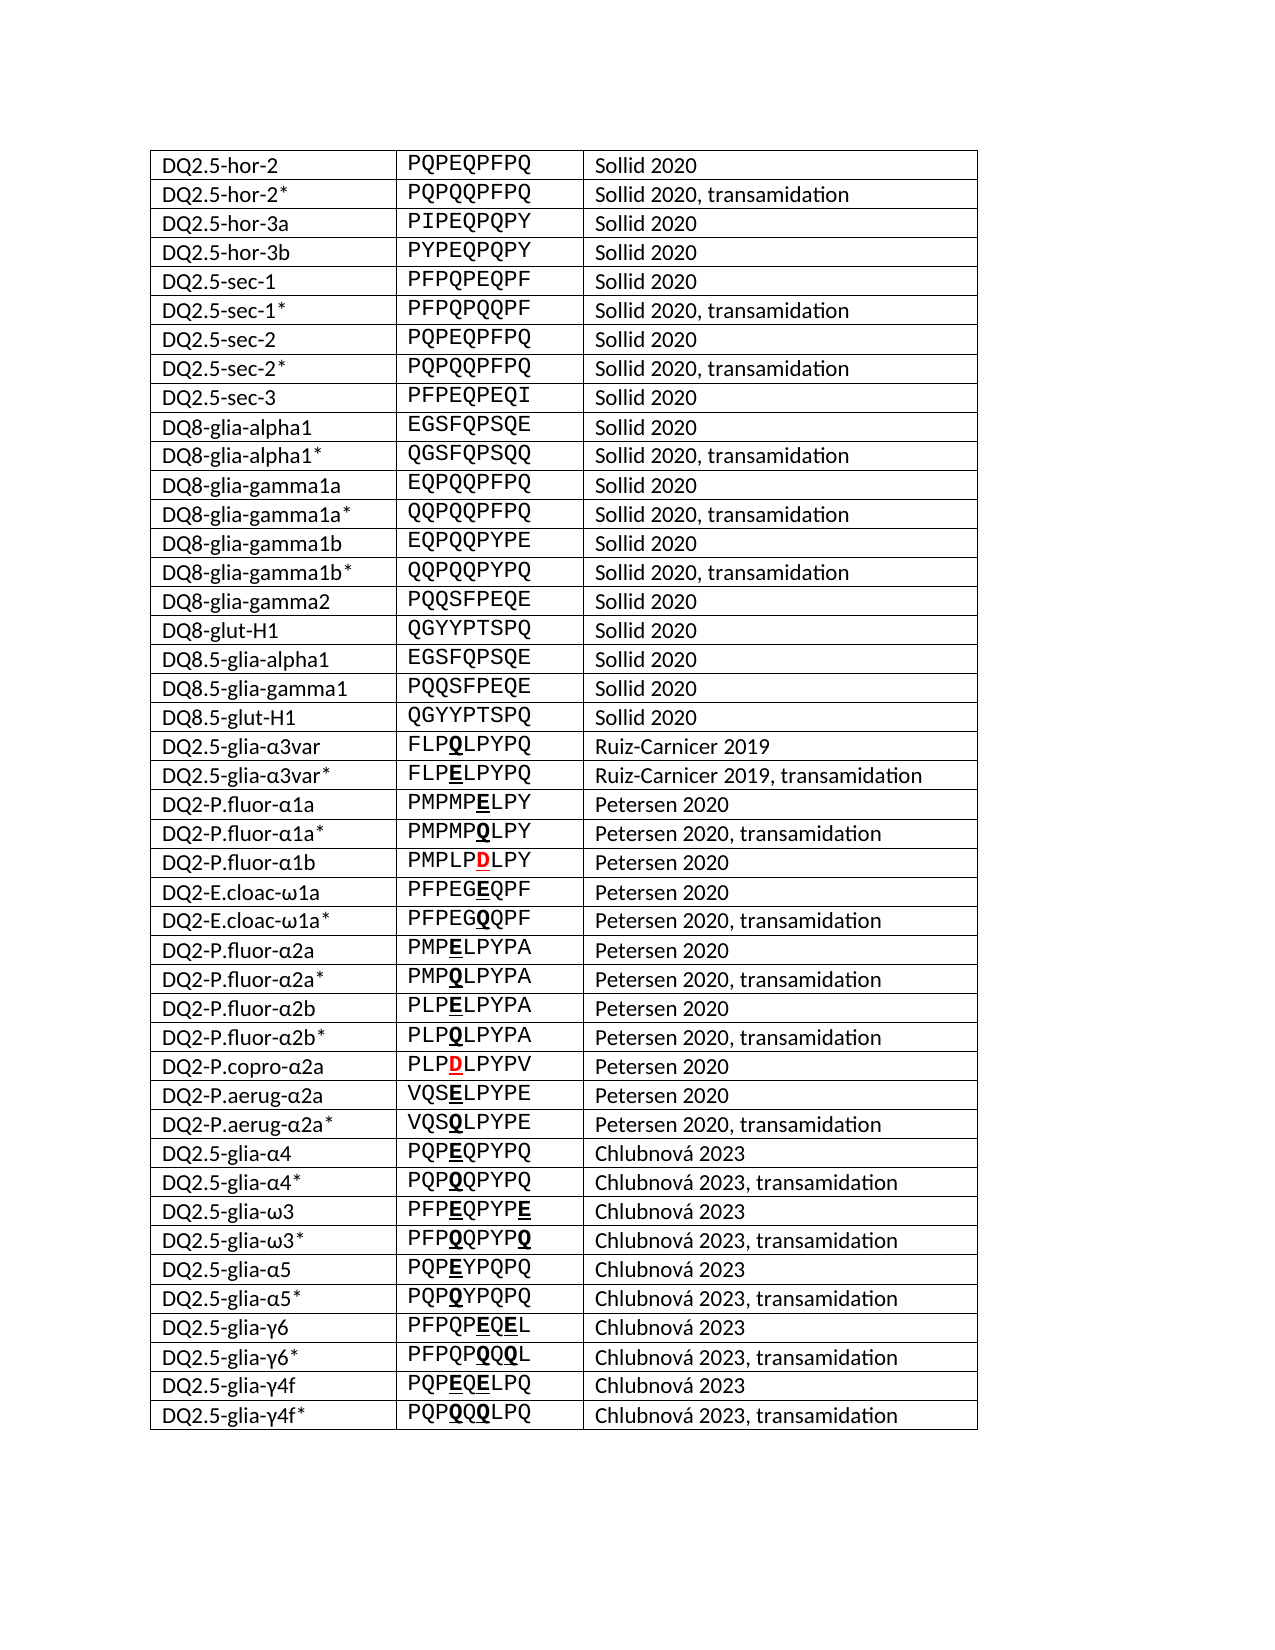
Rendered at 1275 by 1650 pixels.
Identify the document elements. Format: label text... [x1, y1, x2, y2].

table_cell DQ2.5-hor-2* [151, 180, 396, 208]
table_cell DQ2-P.fluor-α2b [151, 994, 396, 1022]
table_cell DQ2.5-sec-2 [151, 325, 396, 353]
table_cell Petersen 2020, transamidation [584, 965, 977, 993]
table_cell Chlubnová 2023 [584, 1197, 977, 1225]
table_cell PFPQPEQPF [397, 267, 583, 295]
table_cell Sollid 2020 [584, 471, 977, 499]
table_cell PQPEQELPQ [397, 1372, 583, 1400]
table_cell DQ2.5-glia-α4* [151, 1168, 396, 1196]
table_cell Sollid 2020 [584, 325, 977, 353]
table_cell Chlubnová 2023 [584, 1372, 977, 1400]
table_cell PMPELPYPA [397, 936, 583, 964]
table_cell Sollid 2020 [584, 238, 977, 266]
table_cell DQ2-P.fluor-α2b* [151, 1023, 396, 1051]
table_cell Sollid 2020 [584, 645, 977, 673]
table_cell QQPQQPFPQ [397, 500, 583, 528]
table_cell DQ2-P.copro-α2a [151, 1052, 396, 1080]
table_cell DQ2-P.fluor-α1a* [151, 820, 396, 847]
table_cell QGYYPTSPQ [397, 616, 583, 644]
table_cell PLPELPYPA [397, 994, 583, 1022]
table_cell DQ2.5-sec-1* [151, 296, 396, 324]
table_cell DQ2-P.aerug-α2a [151, 1081, 396, 1109]
table_cell DQ8-glia-gamma2 [151, 587, 396, 615]
table_cell PMPLPDLPY [397, 849, 583, 877]
table_cell VQSQLPYPE [397, 1110, 583, 1138]
table_cell DQ2.5-hor-3b [151, 238, 396, 266]
table_cell PFPQPQQQL [397, 1343, 583, 1371]
table_cell DQ8-glia-alpha1 [151, 413, 396, 441]
table_cell Chlubnová 2023, transamidation [584, 1168, 977, 1196]
table_cell DQ2.5-glia-α5 [151, 1255, 396, 1283]
table_cell Petersen 2020, transamidation [584, 1110, 977, 1138]
table_cell Chlubnová 2023, transamidation [584, 1285, 977, 1312]
table_cell DQ8.5-glia-gamma1 [151, 674, 396, 702]
table_cell PLPDLPYPV [397, 1052, 583, 1080]
table_cell DQ2-E.cloac-ω1a [151, 878, 396, 906]
table_cell DQ2-P.fluor-α1b [151, 849, 396, 877]
table_cell FLPELPYPQ [397, 761, 583, 789]
table_cell DQ2.5-glia-γ6* [151, 1343, 396, 1371]
table_cell DQ8-glia-alpha1* [151, 442, 396, 470]
table_cell Sollid 2020, transamidation [584, 355, 977, 382]
table_cell PYPEQPQPY [397, 238, 583, 266]
table_cell DQ8.5-glut-H1 [151, 703, 396, 731]
table_cell PFPQPEQEL [397, 1314, 583, 1342]
table_cell Petersen 2020, transamidation [584, 907, 977, 935]
table_cell Sollid 2020 [584, 674, 977, 702]
table_cell EGSFQPSQE [397, 413, 583, 441]
table_cell Ruiz-Carnicer 2019 [584, 732, 977, 760]
table_cell PFPEGEQPF [397, 878, 583, 906]
table_cell Petersen 2020, transamidation [584, 820, 977, 847]
table_cell DQ2.5-glia-α4 [151, 1139, 396, 1167]
table_cell PQPEYPQPQ [397, 1255, 583, 1283]
table_cell Petersen 2020 [584, 1052, 977, 1080]
table_cell PIPEQPQPY [397, 209, 583, 237]
table_cell QGYYPTSPQ [397, 703, 583, 731]
table_cell PMPMPELPY [397, 790, 583, 818]
table_cell Sollid 2020 [584, 384, 977, 412]
table_cell PQPQYPQPQ [397, 1285, 583, 1312]
table_cell DQ2.5-hor-2 [151, 151, 396, 179]
table_cell DQ2.5-sec-1 [151, 267, 396, 295]
table_cell PQPQQPFPQ [397, 355, 583, 382]
table_cell DQ2.5-sec-2* [151, 355, 396, 382]
table_cell DQ8-glia-gamma1b [151, 529, 396, 557]
table_cell DQ2.5-sec-3 [151, 384, 396, 412]
table_cell Chlubnová 2023 [584, 1255, 977, 1283]
table_cell EQPQQPYPE [397, 529, 583, 557]
table_cell EQPQQPFPQ [397, 471, 583, 499]
table_cell DQ2-P.aerug-α2a* [151, 1110, 396, 1138]
table_cell PQPEQPFPQ [397, 325, 583, 353]
table_cell PQPQQQLPQ [397, 1401, 583, 1429]
table_cell Petersen 2020, transamidation [584, 1023, 977, 1051]
table_cell Sollid 2020 [584, 151, 977, 179]
table_cell Ruiz-Carnicer 2019, transamidation [584, 761, 977, 789]
table_cell PFPEQPEQI [397, 384, 583, 412]
table_cell Sollid 2020, transamidation [584, 180, 977, 208]
table_cell Sollid 2020, transamidation [584, 296, 977, 324]
table_cell DQ2.5-glia-ω3 [151, 1197, 396, 1225]
table_cell Sollid 2020 [584, 529, 977, 557]
table_cell PQPEQPFPQ [397, 151, 583, 179]
table_cell PFPEQPYPE [397, 1197, 583, 1225]
table_cell Sollid 2020, transamidation [584, 500, 977, 528]
table_cell PQPEQPYPQ [397, 1139, 583, 1167]
table_cell Sollid 2020, transamidation [584, 558, 977, 586]
table_cell DQ2.5-hor-3a [151, 209, 396, 237]
table_cell Sollid 2020, transamidation [584, 442, 977, 470]
table_cell Chlubnová 2023 [584, 1314, 977, 1342]
table_cell Petersen 2020 [584, 994, 977, 1022]
table_cell QGSFQPSQQ [397, 442, 583, 470]
table_cell Sollid 2020 [584, 413, 977, 441]
table_cell DQ2.5-glia-γ4f* [151, 1401, 396, 1429]
table_cell DQ2-P.fluor-α2a [151, 936, 396, 964]
table_cell PQPQQPYPQ [397, 1168, 583, 1196]
table_cell QQPQQPYPQ [397, 558, 583, 586]
table_cell DQ2.5-glia-γ6 [151, 1314, 396, 1342]
table_cell PFPQQPYPQ [397, 1226, 583, 1254]
table_cell EGSFQPSQE [397, 645, 583, 673]
table_cell DQ2-P.fluor-α2a* [151, 965, 396, 993]
table_cell DQ2-P.fluor-α1a [151, 790, 396, 818]
table_cell PMPQLPYPA [397, 965, 583, 993]
table_cell Sollid 2020 [584, 267, 977, 295]
table_cell DQ2-E.cloac-ω1a* [151, 907, 396, 935]
table_cell Petersen 2020 [584, 878, 977, 906]
table_cell Chlubnová 2023, transamidation [584, 1343, 977, 1371]
table_cell PFPEGQQPF [397, 907, 583, 935]
table_cell DQ8-glia-gamma1a* [151, 500, 396, 528]
table_cell Sollid 2020 [584, 587, 977, 615]
table_cell Petersen 2020 [584, 790, 977, 818]
table_cell DQ8-glut-H1 [151, 616, 396, 644]
table_cell Sollid 2020 [584, 209, 977, 237]
table_cell PQQSFPEQE [397, 674, 583, 702]
table_cell Chlubnová 2023, transamidation [584, 1401, 977, 1429]
table_cell DQ2.5-glia-ω3* [151, 1226, 396, 1254]
table_cell Chlubnová 2023, transamidation [584, 1226, 977, 1254]
table_cell PFPQPQQPF [397, 296, 583, 324]
table_cell DQ2.5-glia-α3var [151, 732, 396, 760]
table_cell DQ2.5-glia-α3var* [151, 761, 396, 789]
table_cell PQQSFPEQE [397, 587, 583, 615]
table_cell PMPMPQLPY [397, 820, 583, 847]
table_cell Petersen 2020 [584, 849, 977, 877]
table_cell PLPQLPYPA [397, 1023, 583, 1051]
table_cell VQSELPYPE [397, 1081, 583, 1109]
table_cell Sollid 2020 [584, 703, 977, 731]
table_cell PQPQQPFPQ [397, 180, 583, 208]
table_cell FLPQLPYPQ [397, 732, 583, 760]
table_cell Sollid 2020 [584, 616, 977, 644]
table_cell DQ8.5-glia-alpha1 [151, 645, 396, 673]
table_cell DQ8-glia-gamma1a [151, 471, 396, 499]
table_cell Petersen 2020 [584, 936, 977, 964]
table_cell DQ2.5-glia-α5* [151, 1285, 396, 1312]
table_cell Petersen 2020 [584, 1081, 977, 1109]
table_cell Chlubnová 2023 [584, 1139, 977, 1167]
table_cell DQ2.5-glia-γ4f [151, 1372, 396, 1400]
table_cell DQ8-glia-gamma1b* [151, 558, 396, 586]
